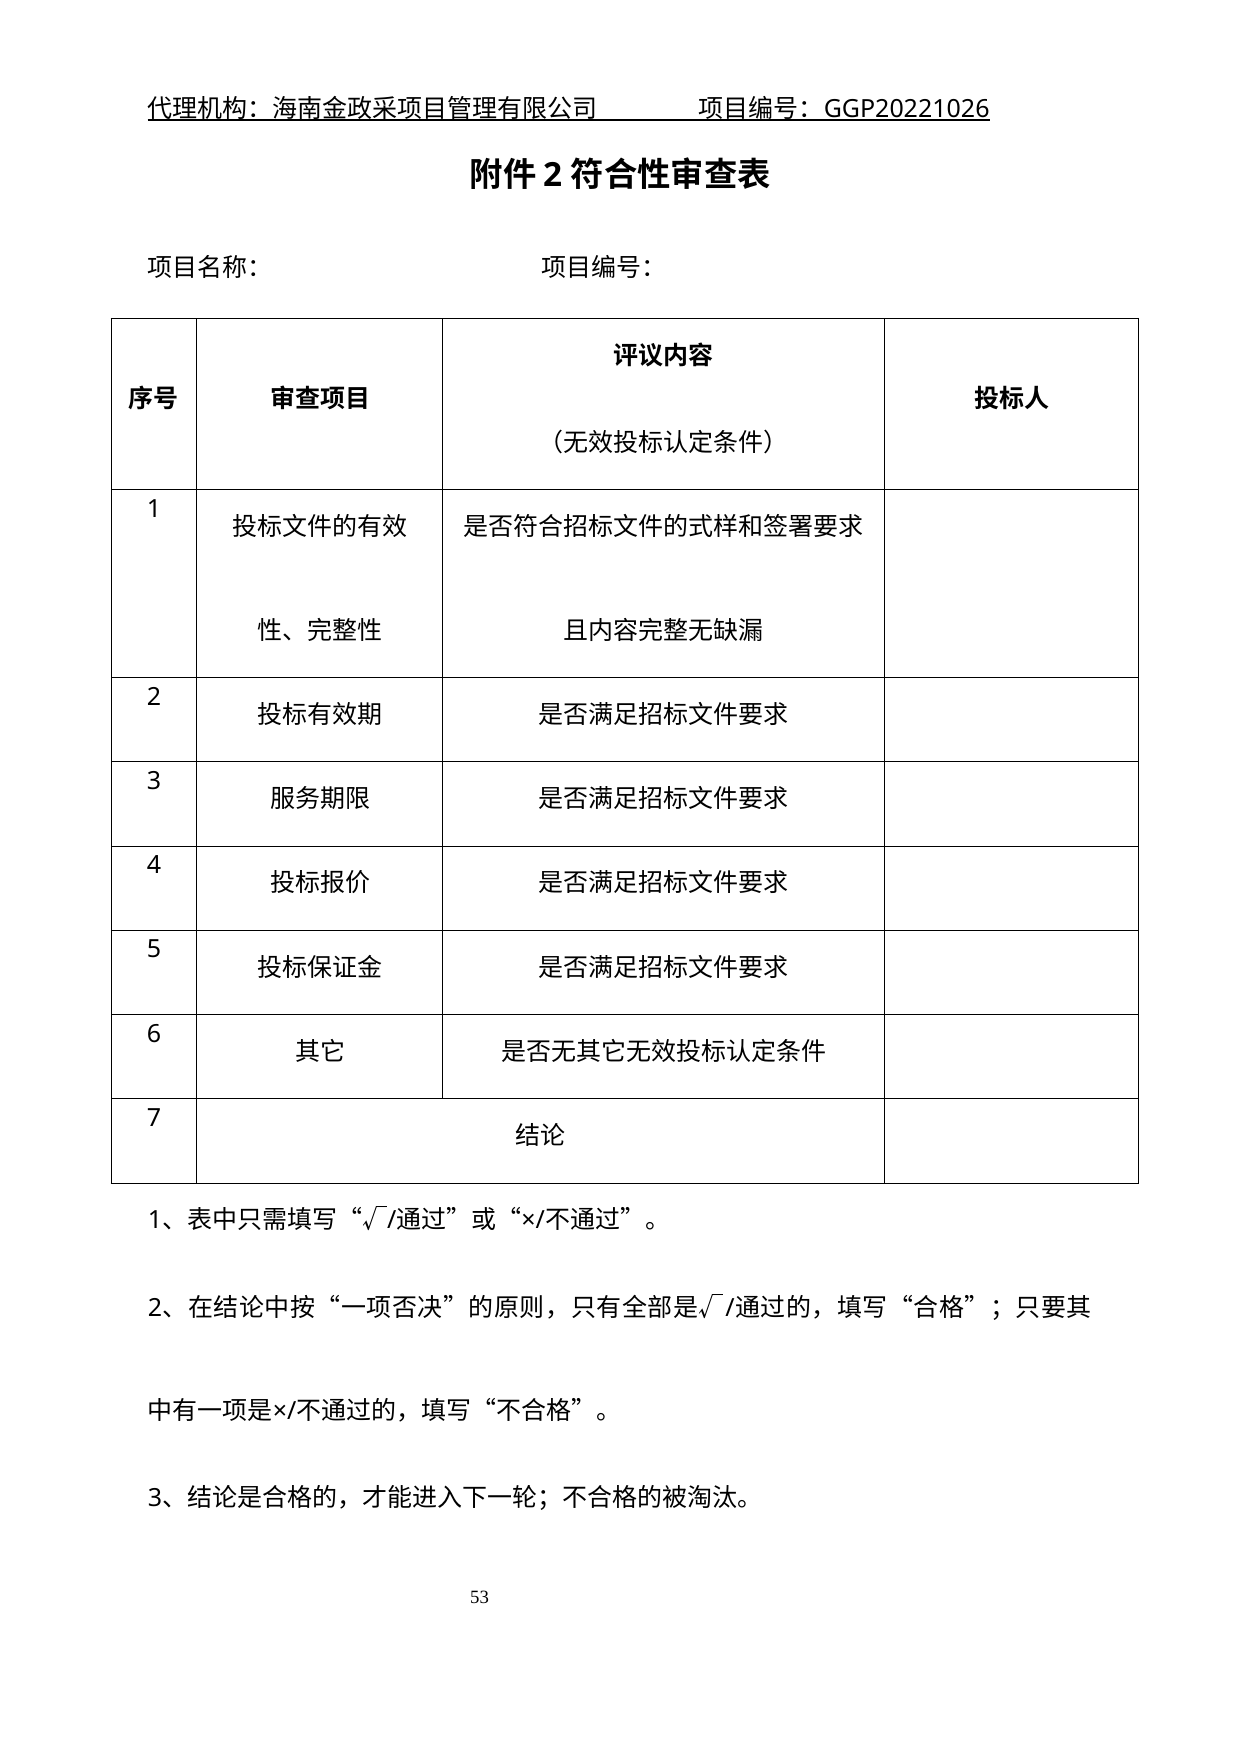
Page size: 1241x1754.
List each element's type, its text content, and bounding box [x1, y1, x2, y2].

text 项目名称： 项目编号： [148, 231, 1093, 300]
table_cell [885, 1099, 1138, 1183]
table_cell 4 [112, 847, 196, 930]
table_cell 投标文件的有效性、完整性 [197, 490, 442, 677]
table_cell 是否满足招标文件要求 [443, 678, 884, 761]
table_cell 7 [112, 1099, 196, 1183]
table_cell [885, 678, 1138, 761]
table_cell [885, 762, 1138, 846]
table_cell 是否满足招标文件要求 [443, 847, 884, 930]
table_cell [885, 847, 1138, 930]
table_cell 投标保证金 [197, 931, 442, 1014]
table_header 投标人 [885, 319, 1138, 489]
table_header 序号 [112, 319, 196, 489]
table_cell 6 [112, 1015, 196, 1098]
table_cell [885, 931, 1138, 1014]
table_header 审查项目 [197, 319, 442, 489]
table_cell 3 [112, 762, 196, 846]
subtitle 附件2 符合性审查表 [148, 138, 1093, 207]
table_cell 是否满足招标文件要求 [443, 931, 884, 1014]
table_cell 投标报价 [197, 847, 442, 930]
table_cell 是否无其它无效投标认定条件 [443, 1015, 884, 1098]
text 3、结论是合格的，才能进入下一轮；不合格的被淘汰。 [148, 1461, 1093, 1530]
table_cell 服务期限 [197, 762, 442, 846]
table_cell 结论 [197, 1099, 884, 1183]
text 2、在结论中按“一项否决”的原则，只有全部是√/通过的，填写“合格”；只要其中有一项是×/不通过的，填写“不合格”。 [148, 1271, 1093, 1443]
table_cell [885, 490, 1138, 677]
table_cell 是否满足招标文件要求 [443, 762, 884, 846]
table_cell 其它 [197, 1015, 442, 1098]
table_cell 5 [112, 931, 196, 1014]
table_cell 投标有效期 [197, 678, 442, 761]
text 1、表中只需填写“√/通过”或“×/不通过”。 [148, 1184, 1093, 1253]
table_cell [885, 1015, 1138, 1098]
table_header 评议内容 （无效投标认定条件） [443, 319, 884, 489]
table_cell 是否符合招标文件的式样和签署要求且内容完整无缺漏 [443, 490, 884, 677]
table_cell 2 [112, 678, 196, 761]
table_cell 1 [112, 490, 196, 677]
